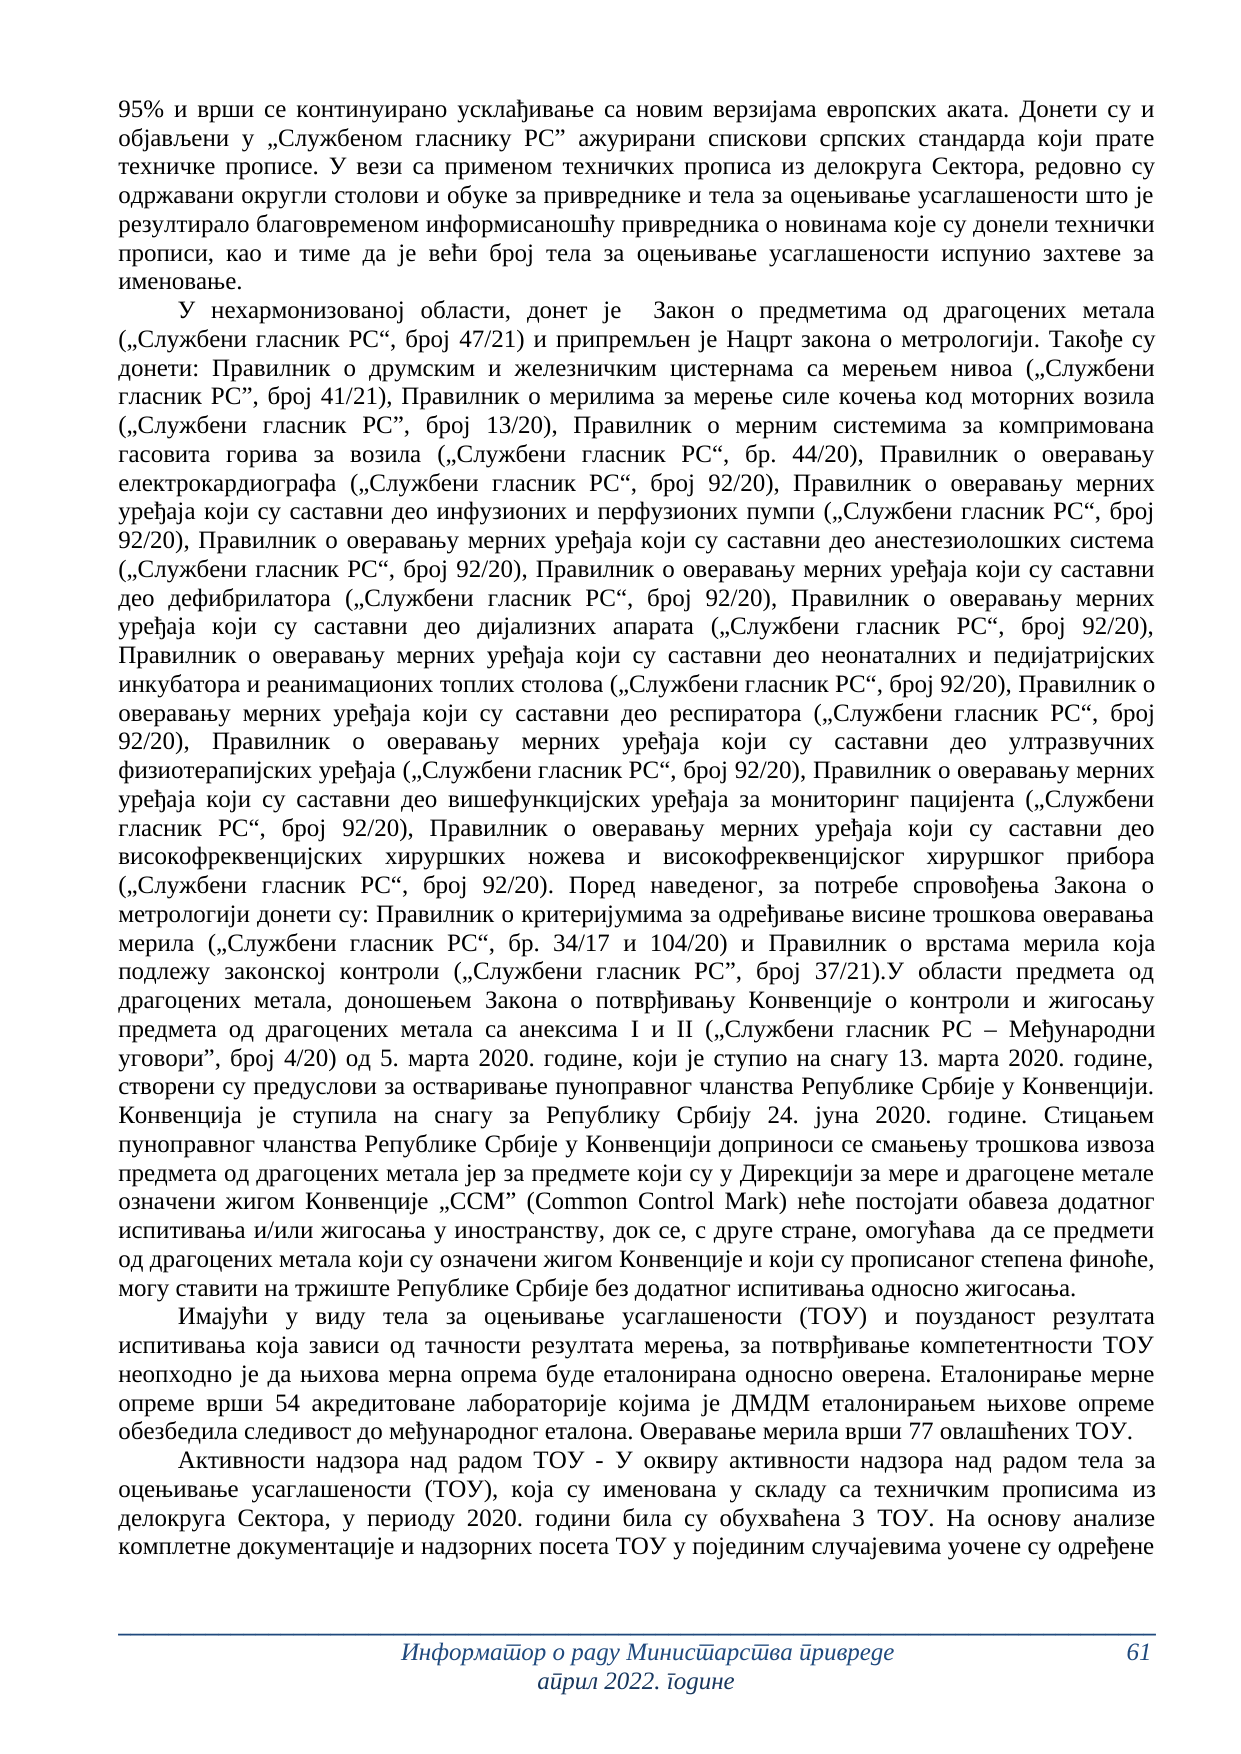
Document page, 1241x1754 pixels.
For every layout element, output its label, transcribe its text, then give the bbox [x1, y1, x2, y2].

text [118, 94, 1156, 295]
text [118, 1445, 1156, 1560]
text У нехармонизованој области, донет је Закон о предметима од драгоцених метала („Службени гласник РС“, број 47/21) и припремљен је Нацрт закона о метрологији. Такође су донети: Правилник о друмским и железничким цистернама са мерењем нивоа („Службени гласник РС”, број 41/21), Правилник о мерилима за мерење силе кочења код моторних возила („Службени гласник РС”, број 13/20), Правилник о мерним системима за компримована гасовита горива за возила („Службени гласник РС“, бр. 44/20), Правилник о оверавању електрокардиографа („Службени гласник РС“, број 92/20), Правилник o oвeрaвaњу мерних уређаја који су саставни део инфузионих и перфузионих пумпи („Службени гласник РС“, број 92/20), Правилник o oвeрaвaњу мерних уређаја који су саставни део анестезиолошких система („Службени гласник РС“, број 92/20), Правилник o oвeрaвaњу мерних уређаја који су саставни део дефибрилатора („Службени гласник РС“, број 92/20), Правилник o oвeрaвaњу мерних уређаја који су саставни део дијализних апарата („Службени гласник РС“, број 92/20), Правилник o oвeрaвaњу мерних уређаја који су саставни део неонаталних и педијатријских инкубатора и реанимационих топлих столова („Службени гласник РС“, број 92/20), Правилник o oвeрaвaњу мерних уређаја који су саставни део респиратора („Службени гласник РС“, број 92/20), Правилник o oвeрaвaњу мерних уређаја који су саставни део ултразвучних физиотерапијских уређаја („Службени гласник РС“, број 92/20), Правилник o oвeрaвaњу мерних уређаја који су саставни део вишефункцијских уређаја за мониторинг пацијента („Службени гласник РС“, број 92/20), Правилник o oвeрaвaњу мерних уређаја који су саставни део високофреквенцијских хируршких ножева и високофреквенцијског хируршког прибора („Службени гласник РС“, број 92/20). Поред наведеног, за потребе спровођења Закона о метрологији донети су: Правилник о критеријумима за одређивање висине трошкова оверавања мерила („Службени гласник РС“, бр. 34/17 и 104/20) и Правилник о врстама мерила која подлежу законској контроли („Службени гласник РС”, број 37/21).У области предмета од драгоцених метала, доношењем Закона о потврђивању Конвенције о контроли и жигосању предмета од драгоцених метала са анексима I и II („Службени гласник РС – Међународни уговори”, број 4/20) од 5. марта 2020. године, који је ступио на снагу 13. марта 2020. године, створени су предуслови за остваривање пуноправног чланства Републике Србије у Конвенцији. Конвенција је ступила на снагу за Републику Србију 24. јуна 2020. године. Стицањем пуноправног чланства Републике Србије у Конвенцији доприноси се смањењу трошкова извоза предмета од драгоцених метала јер за предмете који су у Дирекцији за мере и драгоцене метале означени жигом Конвенције „CCM” (Common Control Mark) неће постојати обавеза додатног испитивања и/или жигосања у иностранству, док се, с друге стране, омогућава да се предмети од драгоцених метала који су означени жигом Конвенције и који су прописаног степена финоће, могу ставити на тржиште Републике Србије без додатног испитивања односно жигосања. [118, 295, 1156, 1301]
text Имајући у виду тела за оцењивање усаглашености (ТОУ) и поузданост резултата испитивања која зависи од тачности резултата мерења, за потврђивање компетентности ТОУ неопходно је да њихова мерна опрема буде еталонирана односно оверена. Еталонирање мерне опреме врши 54 акредитоване лабораторије којима је ДМДМ еталонирањем њихове опреме обезбедила следивост до међународног еталона. Оверавање мерила врши 77 овлашћених ТОУ. [118, 1301, 1156, 1445]
